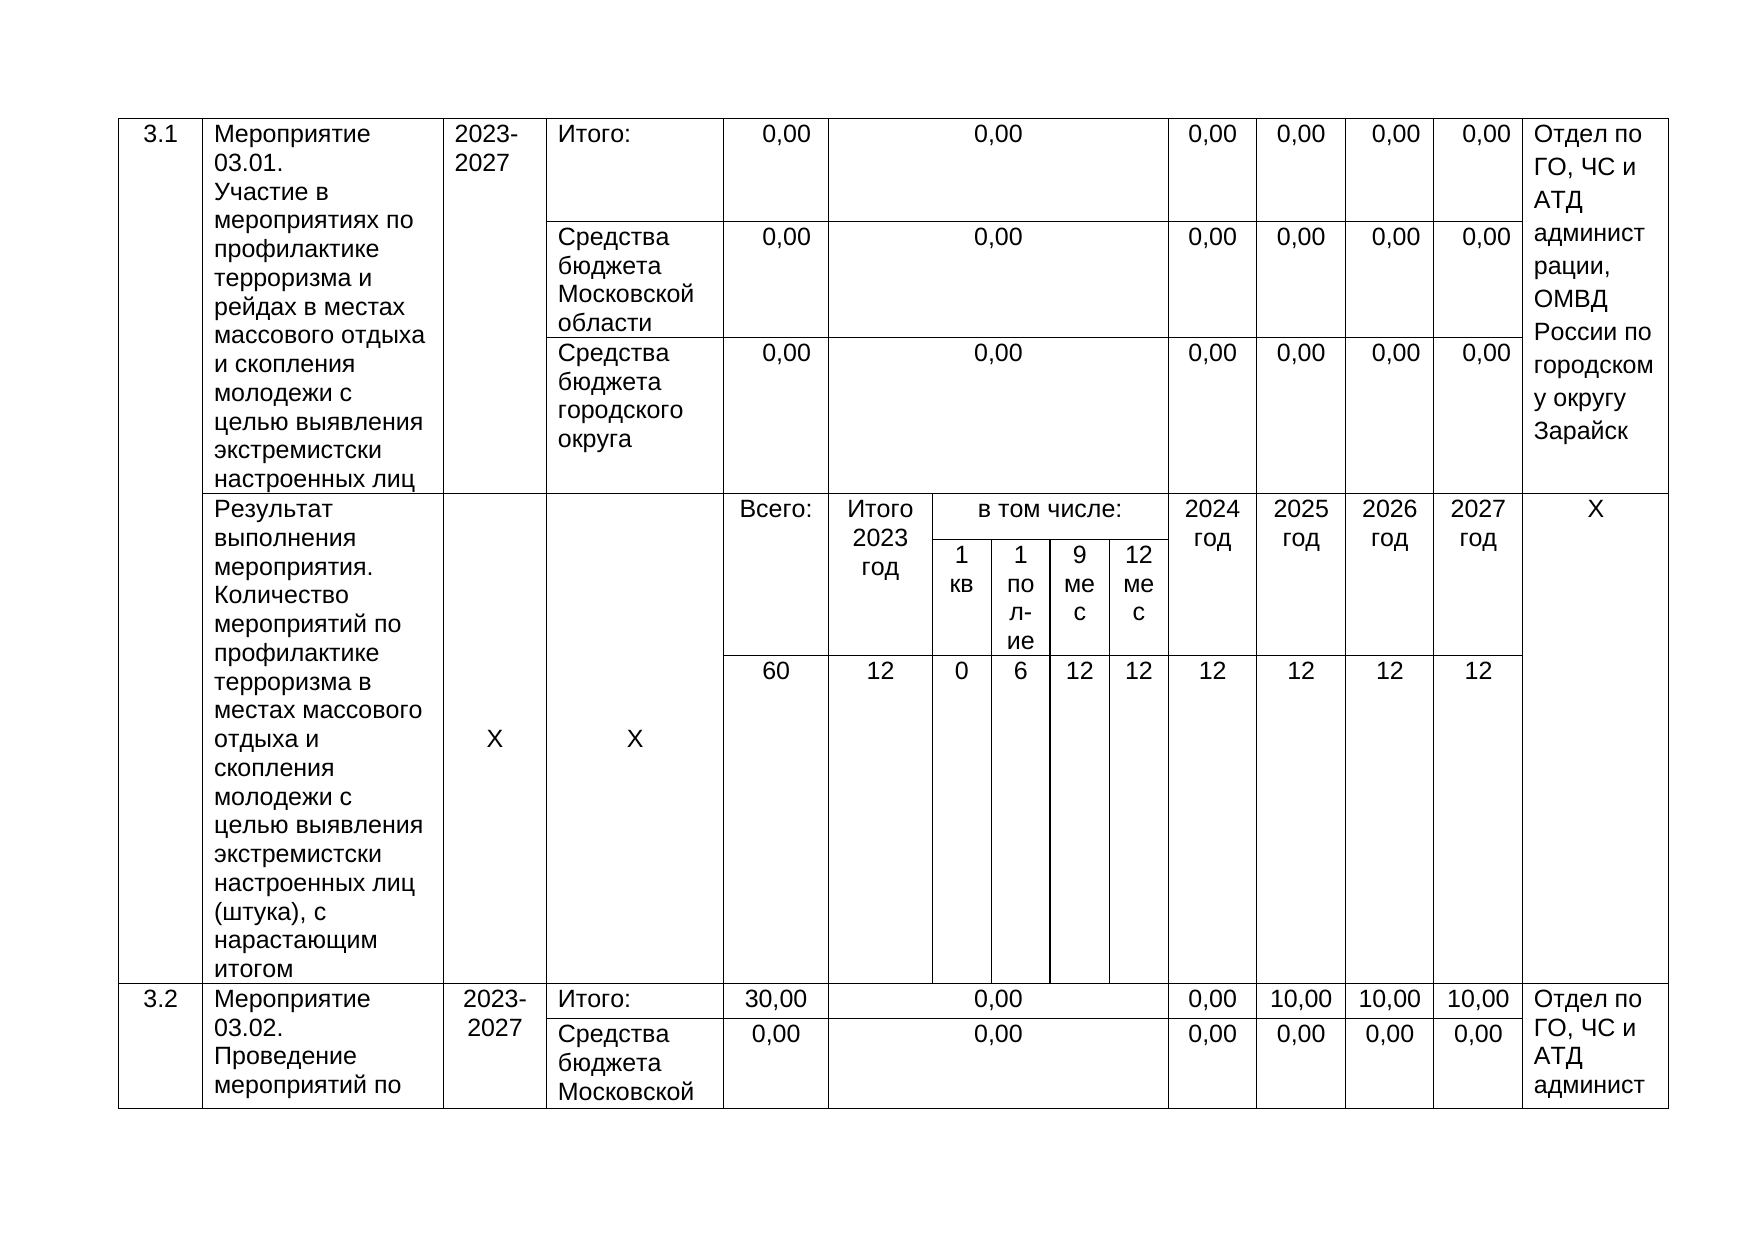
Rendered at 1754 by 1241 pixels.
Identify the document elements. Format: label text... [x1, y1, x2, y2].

table_cell 3.1 [119, 119, 202, 983]
table_cell 0,00 [1434, 222, 1522, 337]
table_cell 0,00 [829, 1019, 1168, 1108]
table_cell 12 мес [1110, 540, 1168, 655]
table_cell 0 [933, 656, 991, 983]
table_cell 10,00 [1434, 984, 1522, 1018]
table_cell 0,00 [1169, 222, 1256, 337]
table_cell 60 [724, 656, 828, 983]
table_cell Отдел по ГО, ЧС и АТД администрации, Управление образования администрации, Комитет по КФКС РсДиМ, ОМВД Росси по городскому округу Зарайск [1523, 984, 1668, 1108]
table_cell 0,00 [1257, 1019, 1345, 1108]
table_cell 12 [1434, 656, 1522, 983]
table_cell Средства бюджета Московской области [547, 222, 723, 337]
table_cell 12 [1051, 656, 1109, 983]
table_cell в том числе: [933, 494, 1168, 539]
table_cell 0,00 [1257, 119, 1345, 221]
table_cell Мероприятие 03.01. Участие в мероприятиях по профилактике терроризма и рейдах в местах массового отдыха и скопления молодежи с целью выявления экстремистски настроенных лиц [203, 119, 443, 493]
table_cell 0,00 [829, 222, 1168, 337]
table_cell 1 кв [933, 540, 991, 655]
table_cell Х [444, 494, 546, 983]
table_cell Итого 2023 год [829, 494, 932, 655]
table_cell Итого: [547, 984, 723, 1018]
table_cell 12 [1346, 656, 1433, 983]
table_cell 0,00 [724, 222, 828, 337]
table_cell 0,00 [1169, 338, 1256, 493]
table_cell 6 [992, 656, 1049, 983]
table_cell 0,00 [1346, 222, 1433, 337]
table_cell 0,00 [1169, 1019, 1256, 1108]
table_cell 1 пол-ие [992, 540, 1049, 655]
table_cell 0,00 [1434, 338, 1522, 493]
table_cell 2025 год [1257, 494, 1345, 655]
table_cell 0,00 [1257, 338, 1345, 493]
table_cell 2023-2027 [444, 119, 546, 493]
table_cell 0,00 [1434, 119, 1522, 221]
table_cell 2026 год [1346, 494, 1433, 655]
table_cell 12 [1257, 656, 1345, 983]
table_cell 0,00 [829, 984, 1168, 1018]
table_cell 12 [1169, 656, 1256, 983]
table_cell 2027 год [1434, 494, 1522, 655]
table_cell 10,00 [1257, 984, 1345, 1018]
table_cell Итого: [547, 119, 723, 221]
table_cell 12 [829, 656, 932, 983]
table_cell Х [1523, 494, 1668, 983]
table_cell 0,00 [829, 338, 1168, 493]
table_cell 0,00 [1346, 1019, 1433, 1108]
table_cell 30,00 [724, 984, 828, 1018]
table_cell Результат выполнения мероприятия. Количество мероприятий по профилактике терроризма в местах массового отдыха и скопления молодежи с целью выявления экстремистски настроенных лиц (штука), с нарастающим итогом [203, 494, 443, 983]
table_cell Отдел по ГО, ЧС и АТД администрации, ОМВД России по городскому округу Зарайск [1523, 119, 1668, 493]
table_cell 9 мес [1051, 540, 1109, 655]
table_cell 0,00 [1169, 119, 1256, 221]
table_cell 0,00 [1346, 338, 1433, 493]
table_cell 2023-2027 [444, 984, 546, 1108]
table_cell 2024 год [1169, 494, 1256, 655]
table_cell 0,00 [1434, 1019, 1522, 1108]
table_cell 0,00 [829, 119, 1168, 221]
table_cell Средства бюджета городского округа [547, 338, 723, 493]
table_cell 12 [1110, 656, 1168, 983]
table_cell 0,00 [1346, 119, 1433, 221]
table_cell 3.2 [119, 984, 202, 1108]
table_cell Х [547, 494, 723, 983]
table_cell 0,00 [1169, 984, 1256, 1018]
table_cell Всего: [724, 494, 828, 655]
table_cell 0,00 [1257, 222, 1345, 337]
table_cell 10,00 [1346, 984, 1433, 1018]
table_cell 0,00 [724, 338, 828, 493]
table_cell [547, 1019, 723, 1108]
table_cell 0,00 [724, 119, 828, 221]
table_cell Мероприятие 03.02. Проведение мероприятий по профилактике экстремизма [203, 984, 443, 1108]
table_cell 0,00 [724, 1019, 828, 1108]
